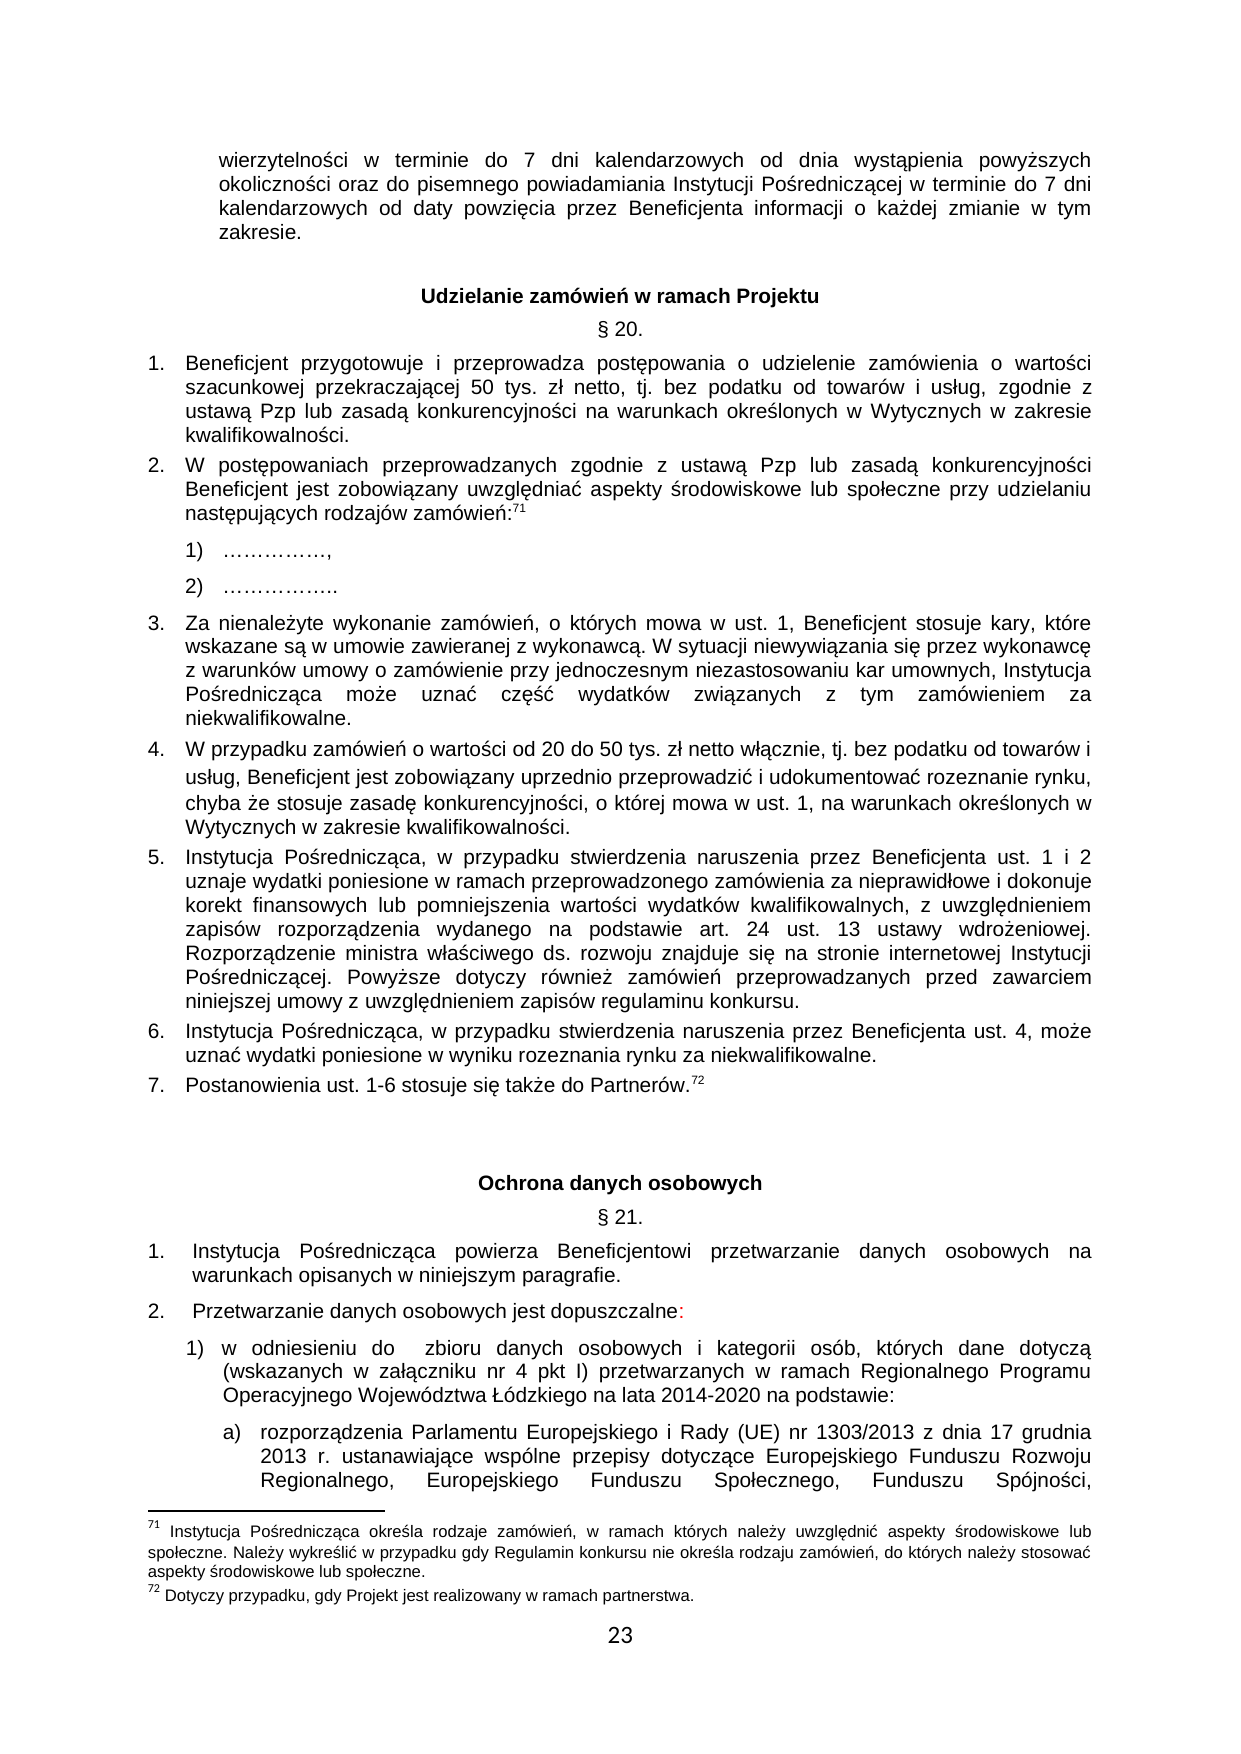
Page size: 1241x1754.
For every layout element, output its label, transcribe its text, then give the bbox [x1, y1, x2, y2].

list …………….. [185, 574, 1092, 598]
list Instytucja Pośrednicząca powierza Beneficjentowi przetwarzanie danych osobowych na warunkach opisanych w niniejszym paragrafie. [148, 1238, 1092, 1286]
text § 21. [148, 1205, 1092, 1229]
text Udzielanie zamówień w ramach Projektu [148, 283, 1092, 307]
text § 20. [148, 317, 1092, 341]
list Za nienależyte wykonanie zamówień, o których mowa w ust. 1, Beneficjent stosuje kary, które wskazane są w umowie zawieranej z wykonawcą. W sytuacji niewywiązania się przez wykonawcę z warunków umowy o zamówienie przy jednoczesnym niezastosowaniu kar umownych, Instytucja Pośrednicząca może uznać część wydatków związanych z tym zamówieniem za niekwalifikowalne. [148, 610, 1092, 730]
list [185, 148, 1092, 243]
list Instytucja Pośrednicząca, w przypadku stwierdzenia naruszenia przez Beneficjenta ust. 1 i 2 uznaje wydatki poniesione w ramach przeprowadzonego zamówienia za nieprawidłowe i dokonuje korekt finansowych lub pomniejszenia wartości wydatków kwalifikowalnych, z uwzględnieniem zapisów rozporządzenia wydanego na podstawie art. 24 ust. 13 ustawy wdrożeniowej. Rozporządzenie ministra właściwego ds. rozwoju znajduje się na stronie internetowej Instytucji Pośredniczącej. Powyższe dotyczy również zamówień przeprowadzanych przed zawarciem niniejszej umowy z uwzględnieniem zapisów regulaminu konkursu. [148, 845, 1092, 1013]
list Postanowienia ust. 1-6 stosuje się także do Partnerów. [148, 1073, 1092, 1097]
list w odniesieniu do zbioru danych osobowych i kategorii osób, których dane dotyczą (wskazanych w załączniku nr 4 pkt I) przetwarzanych w ramach Regionalnego Programu Operacyjnego Województwa Łódzkiego na lata 2014-2020 na podstawie: [186, 1335, 1092, 1407]
list ……………, [185, 537, 1092, 561]
list Beneficjent przygotowuje i przeprowadza postępowania o udzielenie zamówienia o wartości szacunkowej przekraczającej 50 tys. zł netto, tj. bez podatku od towarów i usług, zgodnie z ustawą Pzp lub zasadą konkurencyjności na warunkach określonych w Wytycznych w zakresie kwalifikowalności. [148, 351, 1092, 447]
list W przypadku zamówień o wartości od 20 do 50 tys. zł netto włącznie, tj. bez podatku od towarów i usług, Beneficjent jest zobowiązany uprzednio przeprowadzić i udokumentować rozeznanie rynku, chyba że stosuje zasadę konkurencyjności, o której mowa w ust. 1, na warunkach określonych w Wytycznych w zakresie kwalifikowalności. [148, 736, 1092, 839]
list W postępowaniach przeprowadzanych zgodnie z ustawą Pzp lub zasadą konkurencyjności Beneficjent jest zobowiązany uwzględniać aspekty środowiskowe lub społeczne przy udzielaniu następujących rodzajów zamówień: [148, 453, 1092, 525]
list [223, 1420, 1092, 1492]
list Przetwarzanie danych osobowych jest dopuszczalne: [148, 1299, 1092, 1323]
list Instytucja Pośrednicząca, w przypadku stwierdzenia naruszenia przez Beneficjenta ust. 4, może uznać wydatki poniesione w wyniku rozeznania rynku za niekwalifikowalne. [148, 1019, 1092, 1067]
text Ochrona danych osobowych [148, 1171, 1092, 1195]
